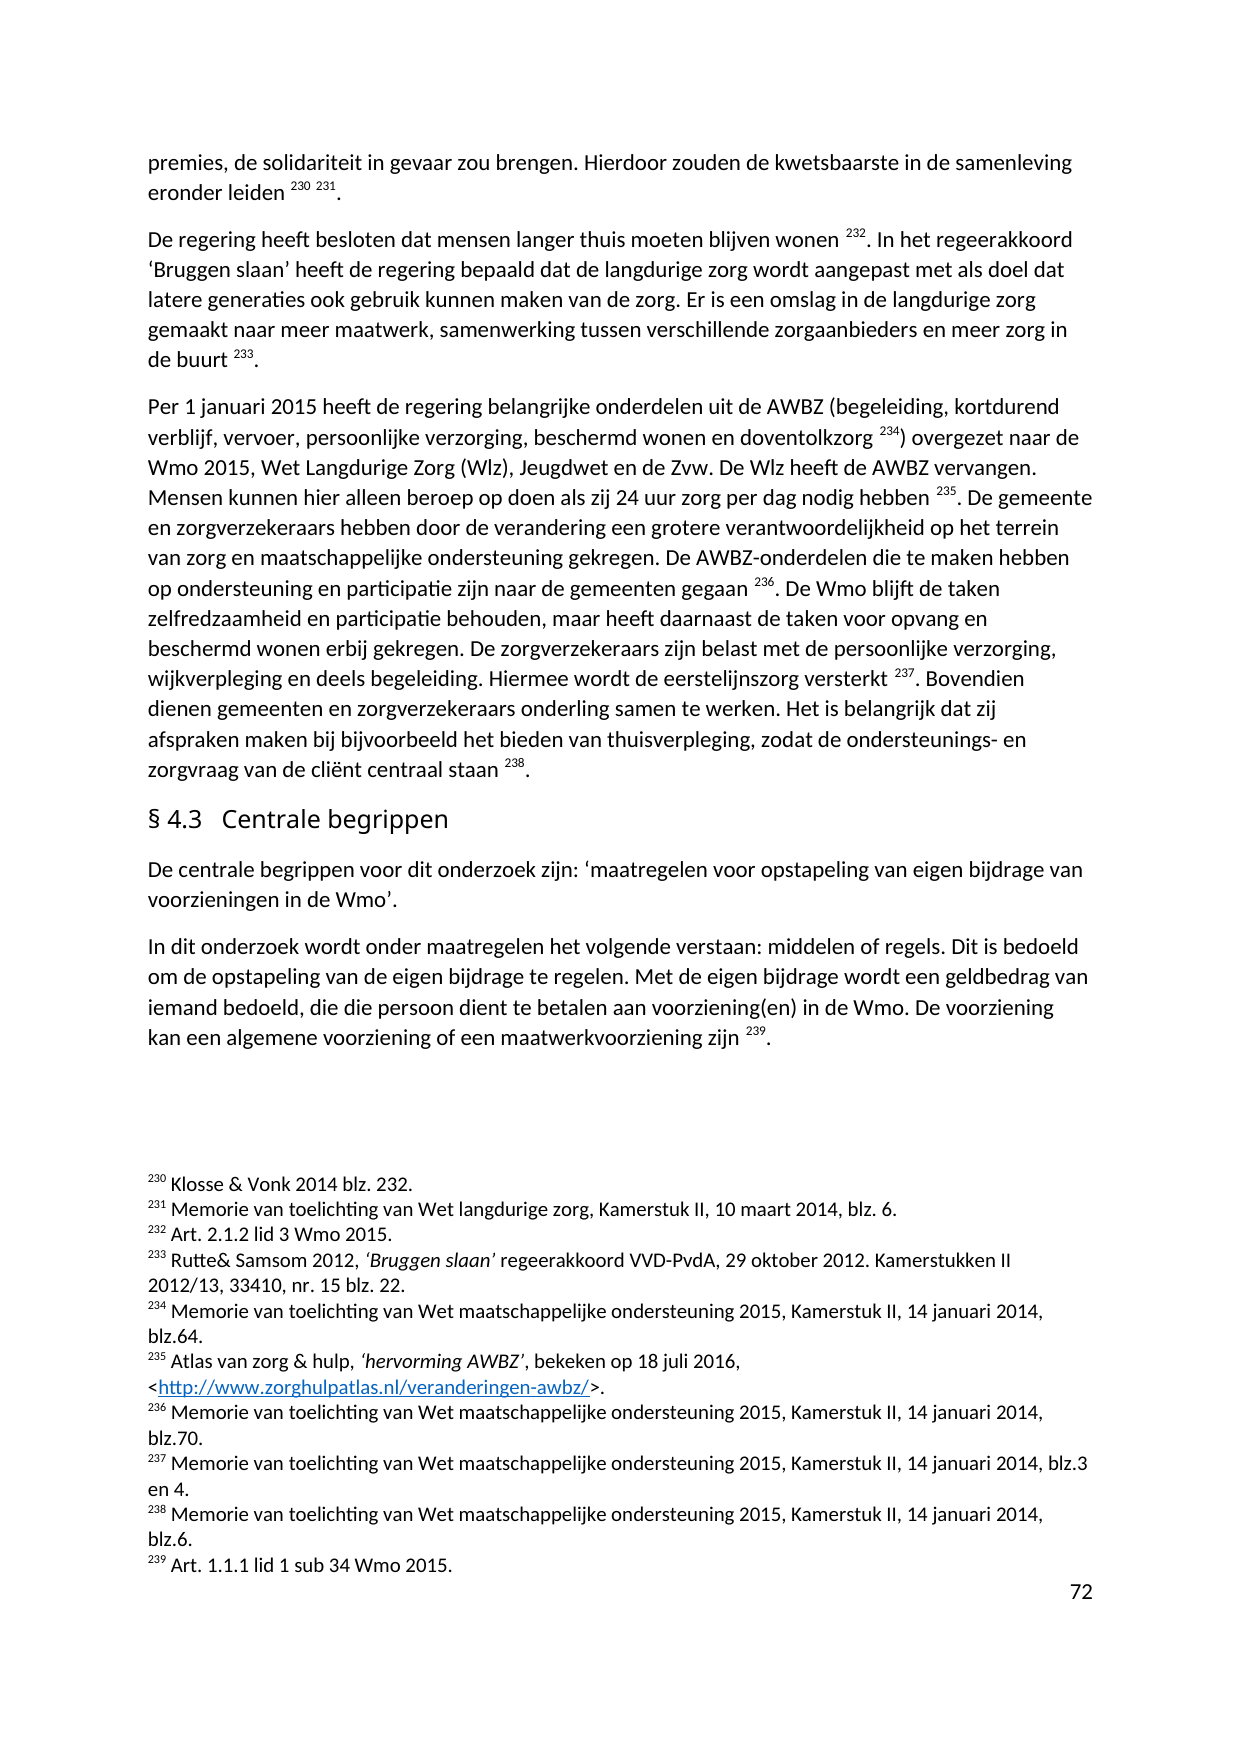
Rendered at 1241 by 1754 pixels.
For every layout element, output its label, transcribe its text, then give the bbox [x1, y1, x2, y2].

text De regering heeft besloten dat mensen langer thuis moeten blijven wonen . In het regeerakkoord ‘Bruggen slaan’ heeft de regering bepaald dat de langdurige zorg wordt aangepast met als doel dat latere generaties ook gebruik kunnen maken van de zorg. Er is een omslag in de langdurige zorg gemaakt naar meer maatwerk, samenwerking tussen verschillende zorgaanbieders en meer zorg in de buurt . [148, 225, 1093, 373]
text De centrale begrippen voor dit onderzoek zijn: ‘maatregelen voor opstapeling van eigen bijdrage van voorzieningen in de Wmo’. [148, 855, 1093, 913]
text In dit onderzoek wordt onder maatregelen het volgende verstaan: middelen of regels. Dit is bedoeld om de opstapeling van de eigen bijdrage te regelen. Met de eigen bijdrage wordt een geldbedrag van iemand bedoeld, die die persoon dient te betalen aan voorziening(en) in de Wmo. De voorziening kan een algemene voorziening of een maatwerkvoorziening zijn . [148, 932, 1093, 1051]
text Per 1 januari 2015 heeft de regering belangrijke onderdelen uit de AWBZ (begeleiding, kortdurend verblijf, vervoer, persoonlijke verzorging, beschermd wonen en doventolkzorg ) overgezet naar de Wmo 2015, Wet Langdurige Zorg (Wlz), Jeugdwet en de Zvw. De Wlz heeft de AWBZ vervangen. Mensen kunnen hier alleen beroep op doen als zij 24 uur zorg per dag nodig hebben . De gemeente en zorgverzekeraars hebben door de verandering een grotere verantwoordelijkheid op het terrein van zorg en maatschappelijke ondersteuning gekregen. De AWBZ-onderdelen die te maken hebben op ondersteuning en participatie zijn naar de gemeenten gegaan . De Wmo blijft de taken zelfredzaamheid en participatie behouden, maar heeft daarnaast de taken voor opvang en beschermd wonen erbij gekregen. De zorgverzekeraars zijn belast met de persoonlijke verzorging, wijkverpleging en deels begeleiding. Hiermee wordt de eerstelijnszorg versterkt . Bovendien dienen gemeenten en zorgverzekeraars onderling samen te werken. Het is belangrijk dat zij afspraken maken bij bijvoorbeeld het bieden van thuisverpleging, zodat de ondersteunings- en zorgvraag van de cliënt centraal staan . [148, 392, 1093, 783]
text § 4.3 Centrale begrippen [148, 802, 1093, 836]
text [148, 148, 1093, 206]
